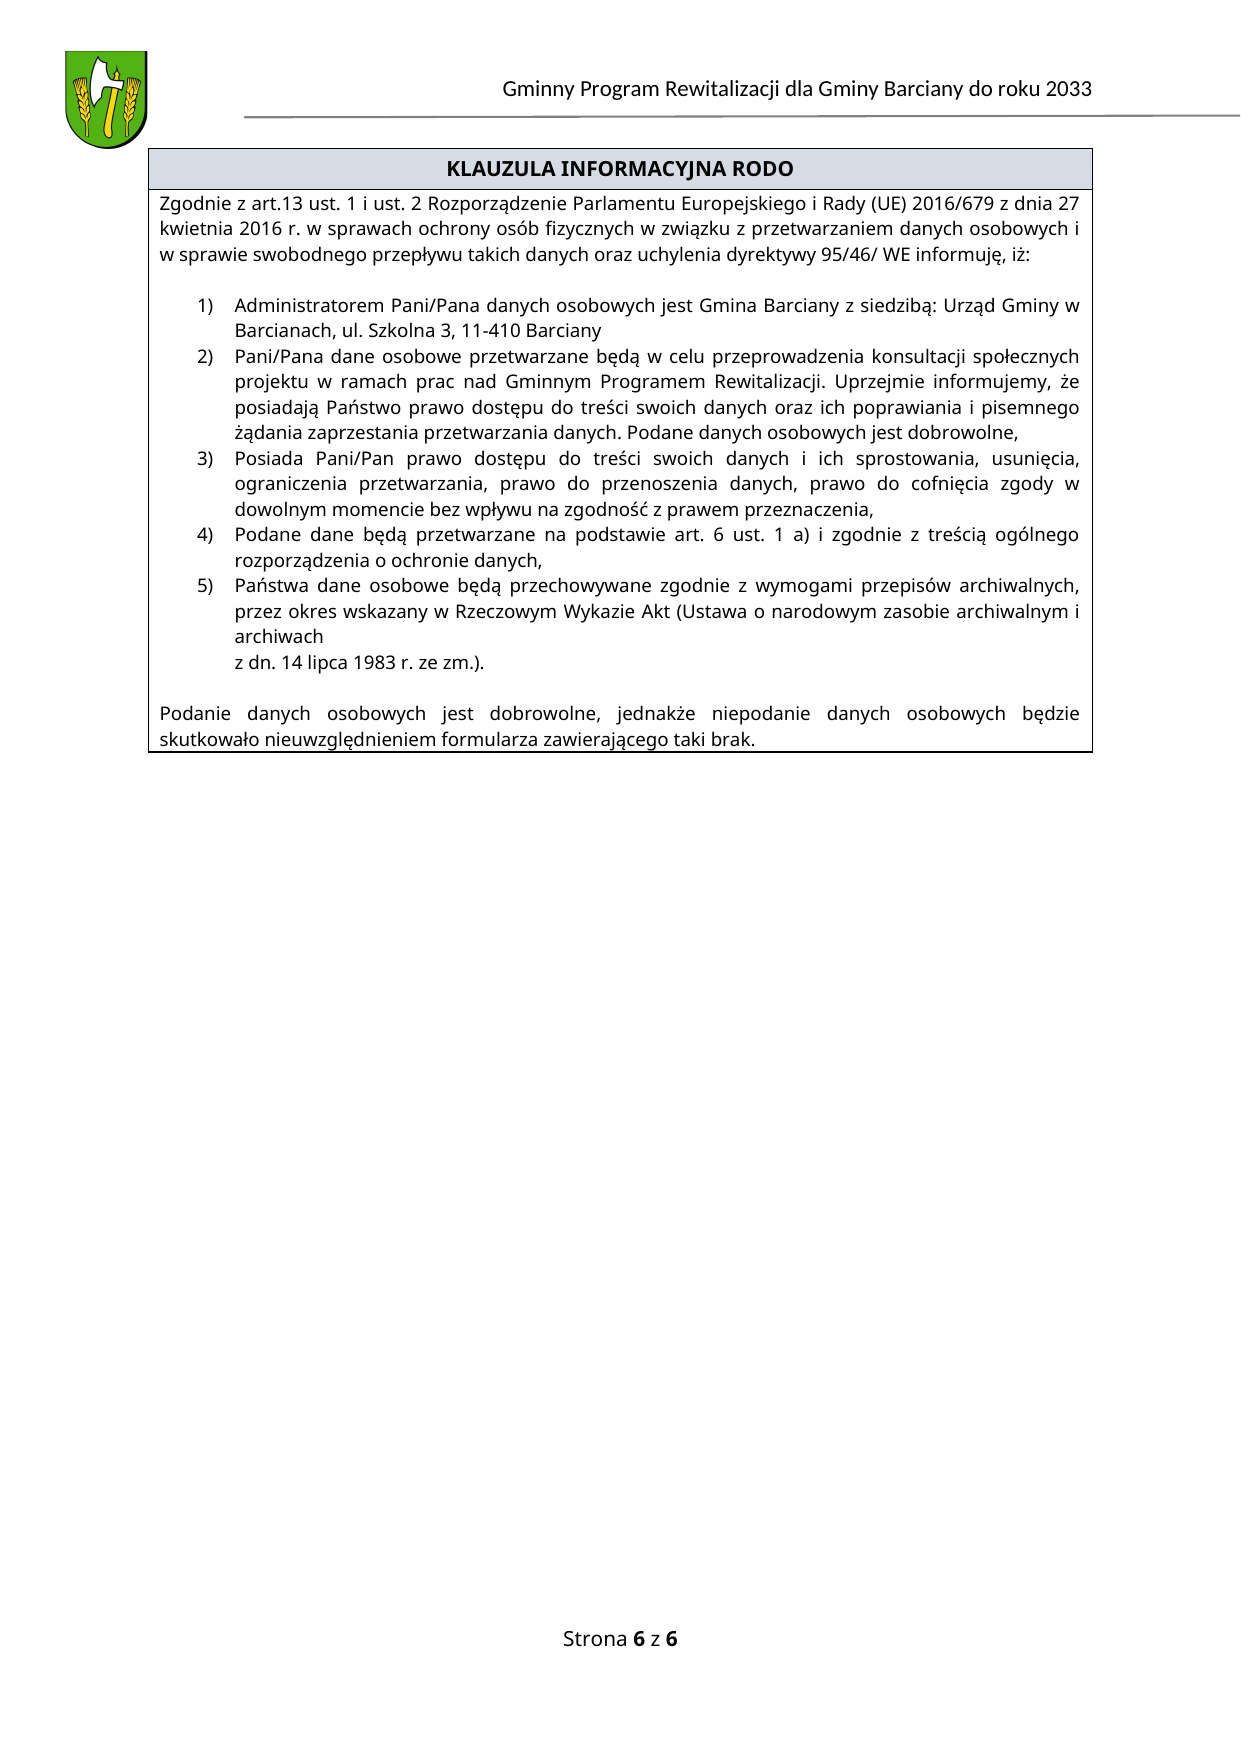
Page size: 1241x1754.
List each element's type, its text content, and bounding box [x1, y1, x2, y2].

table_header KLAUZULA INFORMACYJNA RODO [149, 149, 1092, 189]
picture [65, 51, 148, 149]
table_cell Zgodnie z art.13 ust. 1 i ust. 2 Rozporządzenie Parlamentu Europejskiego i Rady (UE) 2016/679 z dnia 27 kwietnia 2016 r. w sprawach ochrony osób fizycznych w związku z przetwarzaniem danych osobowych i w sprawie swobodnego przepływu takich danych oraz uchylenia dyrektywy 95/46/ WE informuję, iż: Administratorem Pani/Pana danych osobowych jest Gmina Barciany z siedzibą: Urząd Gminy w Barcianach, ul. Szkolna 3, 11-410 Barciany Pani/Pana dane osobowe przetwarzane będą w celu przeprowadzenia konsultacji społecznych projektu w ramach prac nad Gminnym Programem Rewitalizacji. Uprzejmie informujemy, że posiadają Państwo prawo dostępu do treści swoich danych oraz ich poprawiania i pisemnego żądania zaprzestania przetwarzania danych. Podane danych osobowych jest dobrowolne, Posiada Pani/Pan prawo dostępu do treści swoich danych i ich sprostowania, usunięcia, ograniczenia przetwarzania, prawo do przenoszenia danych, prawo do cofnięcia zgody w dowolnym momencie bez wpływu na zgodność z prawem przeznaczenia, Podane dane będą przetwarzane na podstawie art. 6 ust. 1 a) i zgodnie z treścią ogólnego rozporządzenia o ochronie danych, Państwa dane osobowe będą przechowywane zgodnie z wymogami przepisów archiwalnych, przez okres wskazany w Rzeczowym Wykazie Akt (Ustawa o narodowym zasobie archiwalnym i archiwach z dn. 14 lipca 1983 r. ze zm.). Podanie danych osobowych jest dobrowolne, jednakże niepodanie danych osobowych będzie skutkowało nieuwzględnieniem formularza zawierającego taki brak. [149, 190, 1092, 751]
